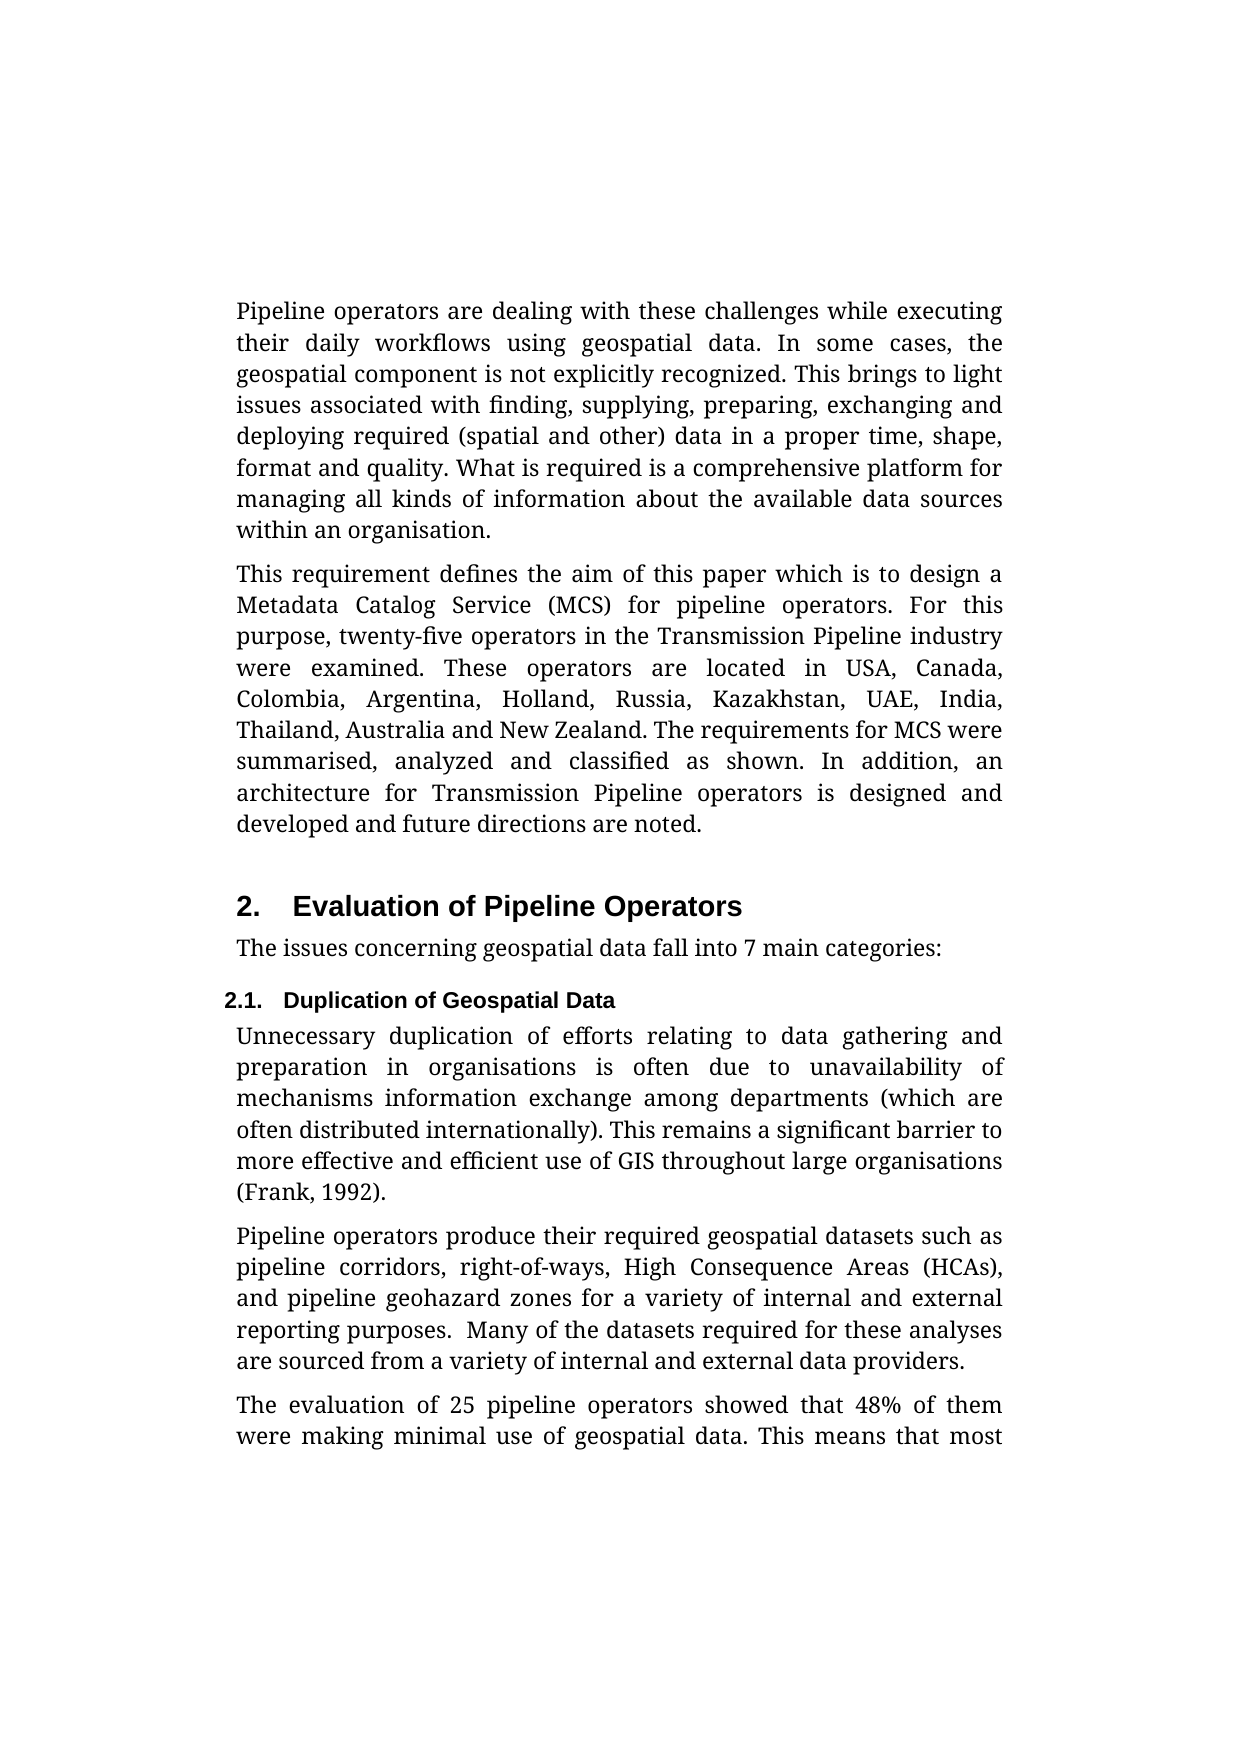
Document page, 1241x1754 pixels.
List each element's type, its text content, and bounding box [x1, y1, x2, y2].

text Pipeline operators are dealing with these challenges while executing their daily workflows using geospatial data. In some cases, the geospatial component is not explicitly recognized. This brings to light issues associated with finding, supplying, preparing, exchanging and deploying required (spatial and other) data in a proper time, shape, format and quality. What is required is a comprehensive platform for managing all kinds of information about the available data sources within an organisation. [236, 295, 1004, 545]
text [236, 1388, 1004, 1451]
text This requirement defines the aim of this paper which is to design a Metadata Catalog Service (MCS) for pipeline operators. For this purpose, twenty-five operators in the Transmission Pipeline industry were examined. These operators are located in USA, Canada, Colombia, Argentina, Holland, Russia, Kazakhstan, UAE, India, Thailand, Australia and New Zealand. The requirements for MCS were summarised, analyzed and classified as shown. In addition, an architecture for Transmission Pipeline operators is designed and developed and future directions are noted. [236, 558, 1004, 839]
text The issues concerning geospatial data fall into 7 main categories: [236, 935, 1004, 962]
subtitle Evaluation of Pipeline Operators [236, 889, 1004, 923]
text Unnecessary duplication of efforts relating to data gathering and preparation in organisations is often due to unavailability of mechanisms information exchange among departments (which are often distributed internationally). This remains a significant barrier to more effective and efficient use of GIS throughout large organisations. [236, 1020, 1004, 1207]
subtitle Duplication of Geospatial Data [224, 987, 1004, 1013]
text Pipeline operators produce their required geospatial datasets such as pipeline corridors, right-of-ways, High Consequence Areas (HCAs), and pipeline geohazard zones for a variety of internal and external reporting purposes. Many of the datasets required for these analyses are sourced from a variety of internal and external data providers. [236, 1220, 1004, 1376]
